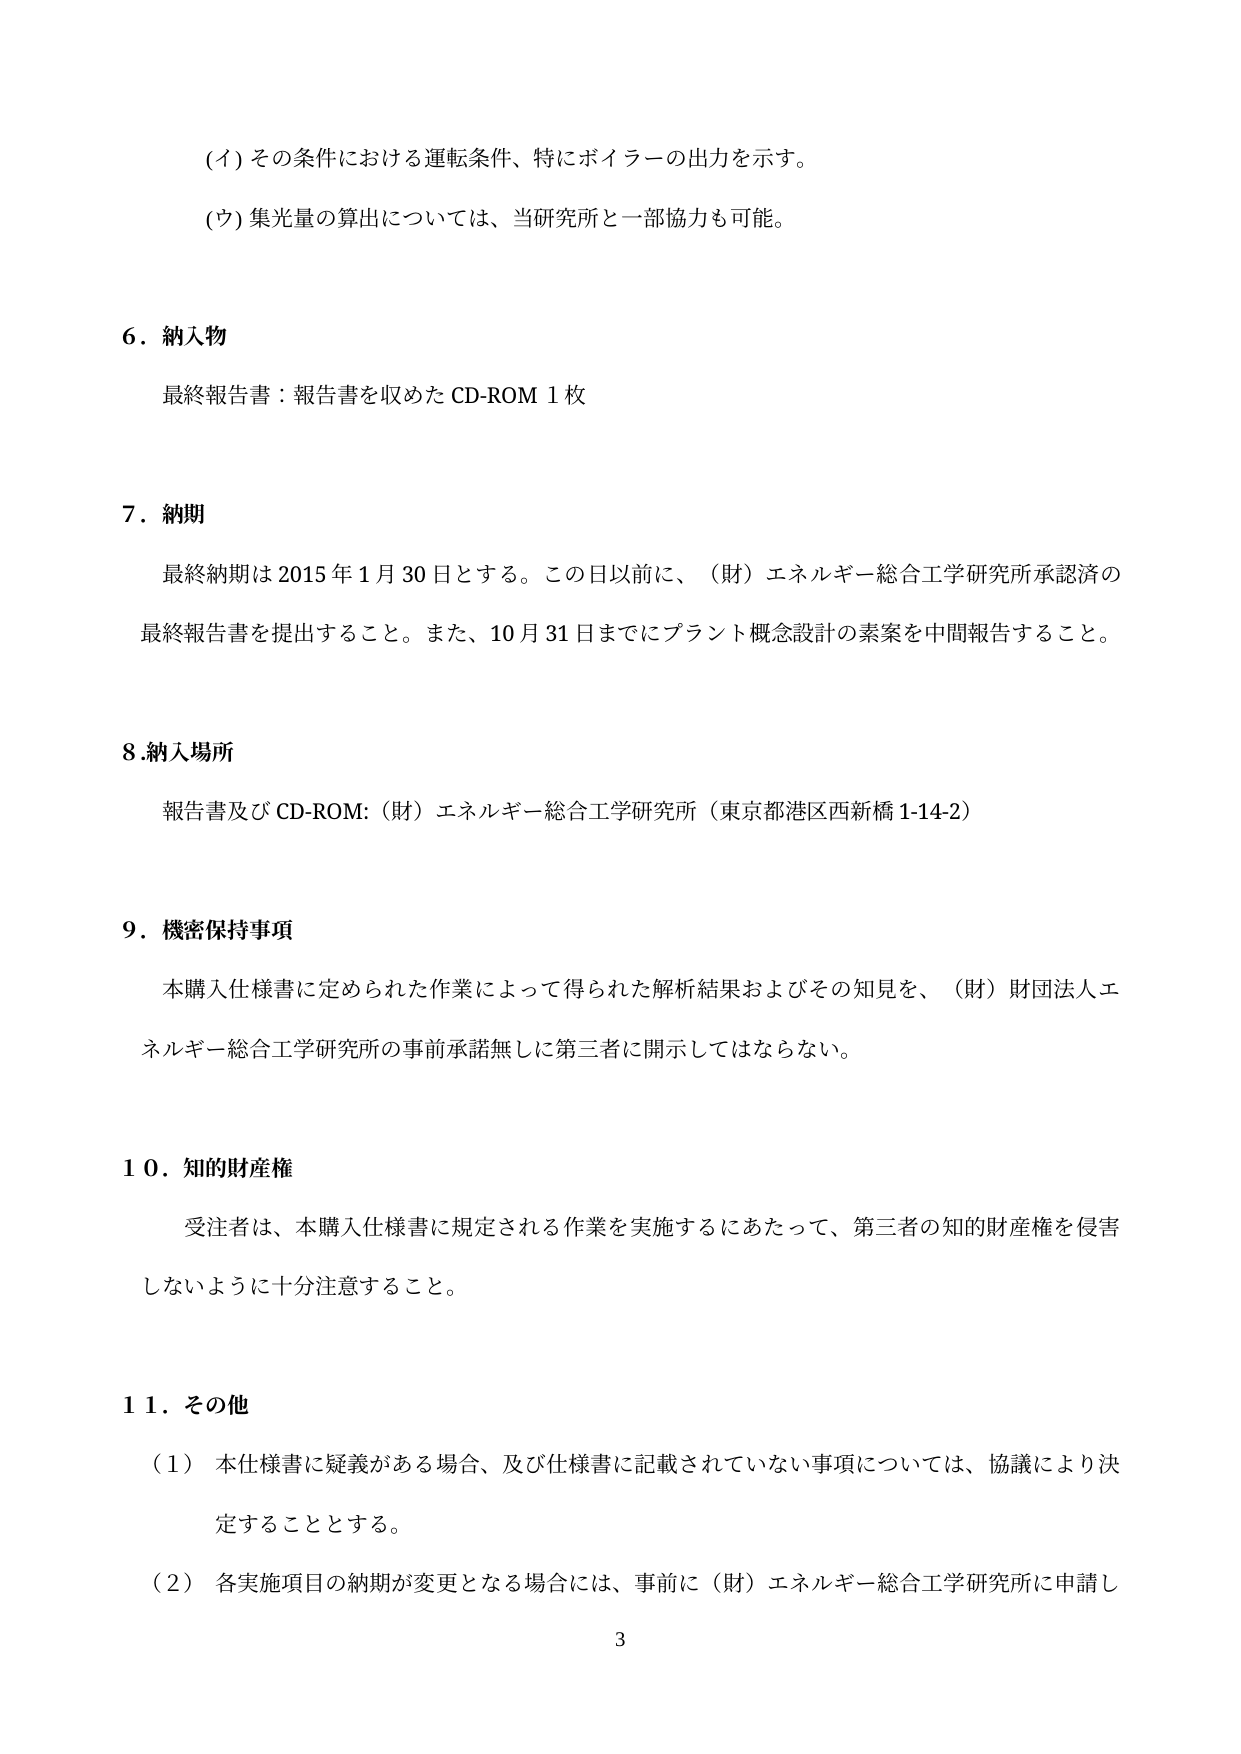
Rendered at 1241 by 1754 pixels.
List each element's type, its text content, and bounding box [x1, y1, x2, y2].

text １０．知的財産権 [118, 1137, 1122, 1196]
list その条件における運転条件、特にボイラーの出力を示す。 [206, 127, 1122, 187]
text ８.納入場所 [118, 721, 1122, 781]
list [140, 1552, 1122, 1612]
text 最終納期は2015年1月30日とする。この日以前に、（財）エネルギー総合工学研究所承認済の最終報告書を提出すること。また、10月31日までにプラント概念設計の素案を中間報告すること。 [140, 543, 1122, 662]
text １１．その他 [118, 1374, 1122, 1434]
text 報告書及びCD-ROM:（財）エネルギー総合工学研究所（東京都港区西新橋1-14-2） [140, 781, 1122, 840]
text 受注者は、本購入仕様書に規定される作業を実施するにあたって、第三者の知的財産権を侵害しないように十分注意すること。 [140, 1196, 1122, 1315]
list 集光量の算出については、当研究所と一部協力も可能。 [206, 187, 1122, 246]
text ９．機密保持事項 [118, 899, 1122, 959]
text ７．納期 [118, 484, 1122, 543]
list 本仕様書に疑義がある場合、及び仕様書に記載されていない事項については、協議により決定することとする。 [140, 1434, 1122, 1552]
text 最終報告書：報告書を収めたCD-ROM１枚 [140, 365, 1122, 424]
text 本購入仕様書に定められた作業によって得られた解析結果およびその知見を、（財）財団法人エネルギー総合工学研究所の事前承諾無しに第三者に開示してはならない。 [140, 959, 1122, 1077]
text ６．納入物 [118, 306, 1122, 365]
